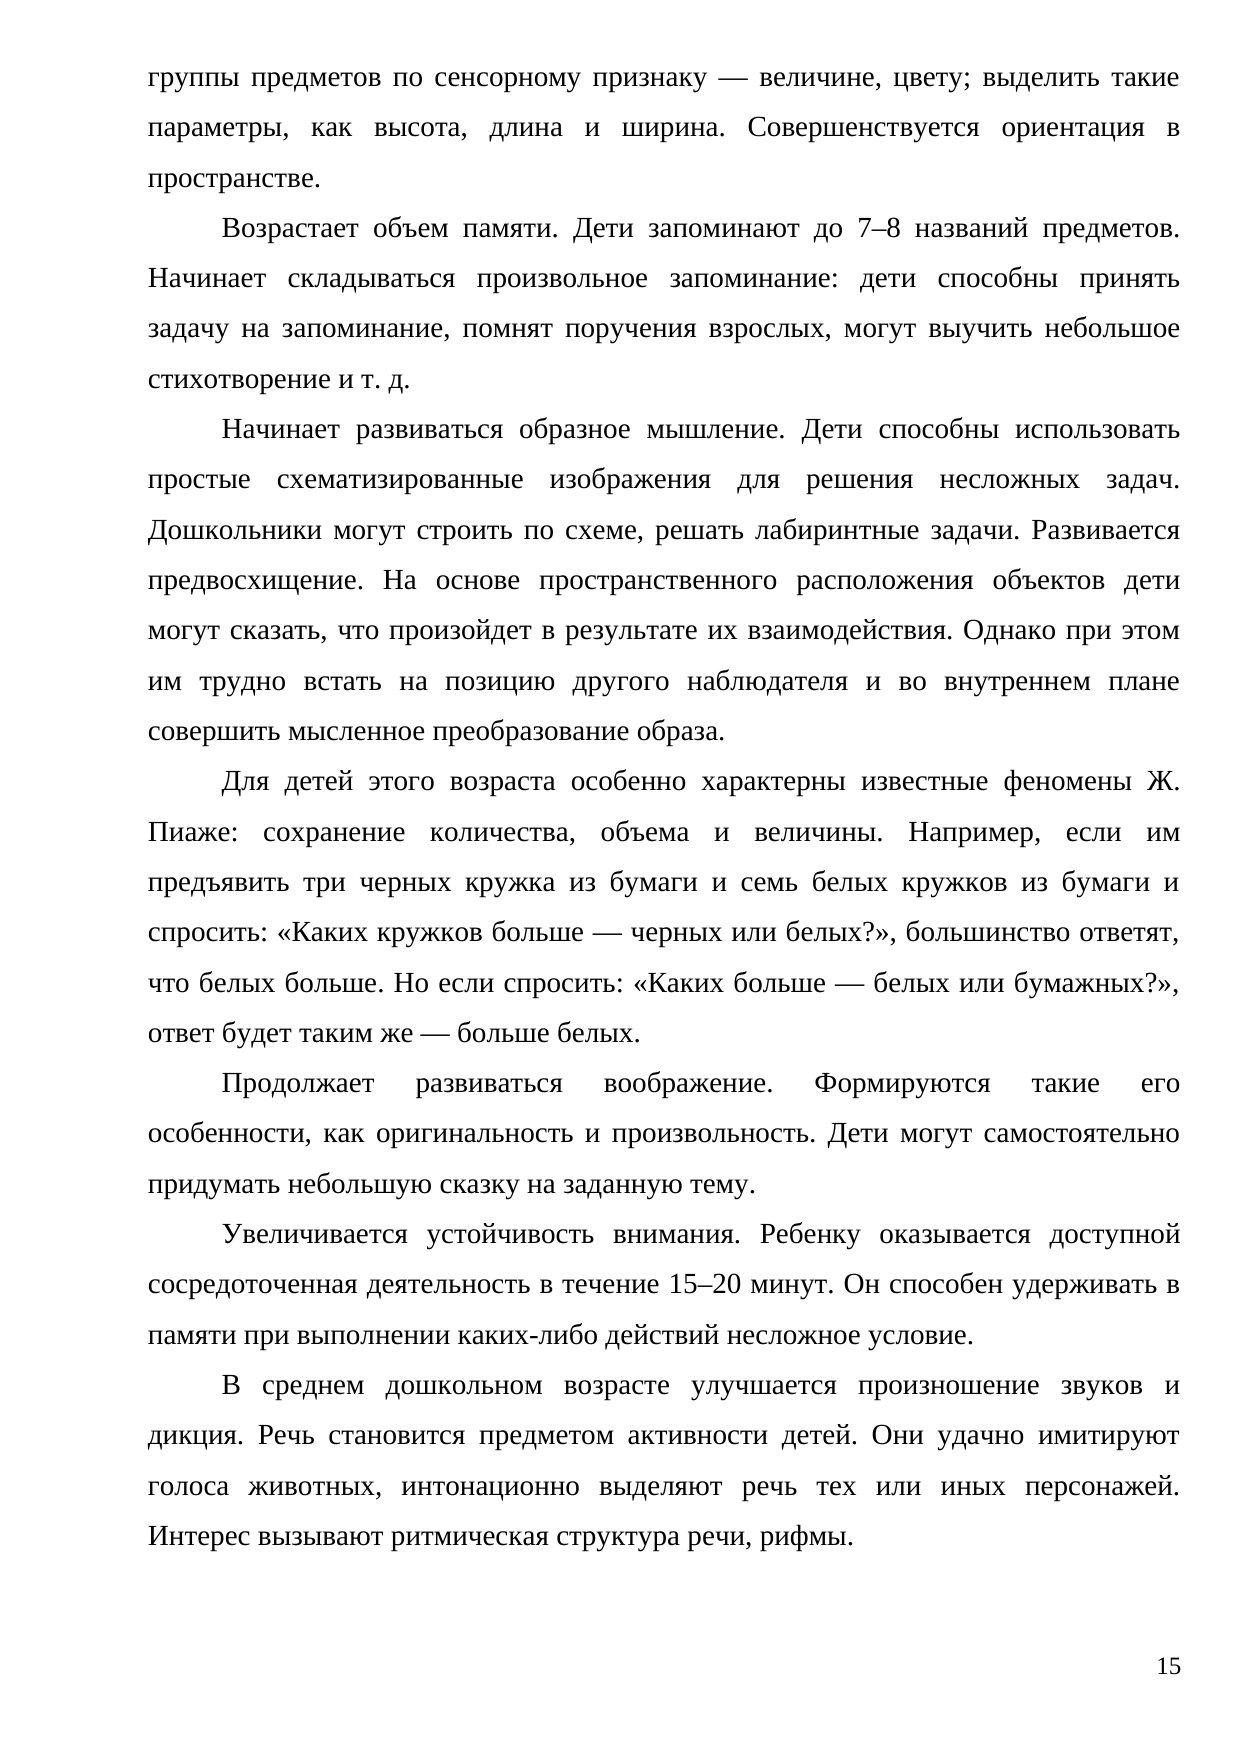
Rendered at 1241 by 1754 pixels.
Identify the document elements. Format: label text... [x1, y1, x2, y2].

text Для детей этого возраста особенно характерны известные феномены Ж. Пиаже: сохранение количества, объема и величины. Например, если им предъявить три черных кружка из бумаги и семь белых кружков из бумаги и спросить: «Каких кружков больше — черных или белых?», большинство ответят, что белых больше. Но если спросить: «Каких больше — белых или бумажных?», ответ будет таким же — больше белых. [148, 763, 1181, 1048]
text Начинает развиваться образное мышление. Дети способны использовать простые схематизированные изображения для решения несложных задач. Дошкольники могут строить по схеме, решать лабиринтные задачи. Развивается предвосхищение. На основе пространственного расположения объектов дети могут сказать, что произойдет в результате их взаимодействия. Однако при этом им трудно встать на позицию другого наблюдателя и во внутреннем плане совершить мысленное преобразование образа. [148, 411, 1181, 747]
text Увеличивается устойчивость внимания. Ребенку оказывается доступной сосредоточенная деятельность в течение 15–20 минут. Он способен удерживать в памяти при выполнении каких-либо действий несложное условие. [148, 1216, 1181, 1350]
text Продолжает развиваться воображение. Формируются такие его особенности, как оригинальность и произвольность. Дети могут самостоятельно придумать небольшую сказку на заданную тему. [148, 1065, 1181, 1199]
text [148, 59, 1181, 193]
text В среднем дошкольном возрасте улучшается произношение звуков и дикция. Речь становится предметом активности детей. Они удачно имитируют голоса животных, интонационно выделяют речь тех или иных персонажей. Интерес вызывают ритмическая структура речи, рифмы. [148, 1367, 1181, 1552]
text Возрастает объем памяти. Дети запоминают до 7–8 названий предметов. Начинает складываться произвольное запоминание: дети способны принять задачу на запоминание, помнят поручения взрослых, могут выучить небольшое стихотворение и т. д. [148, 210, 1181, 394]
